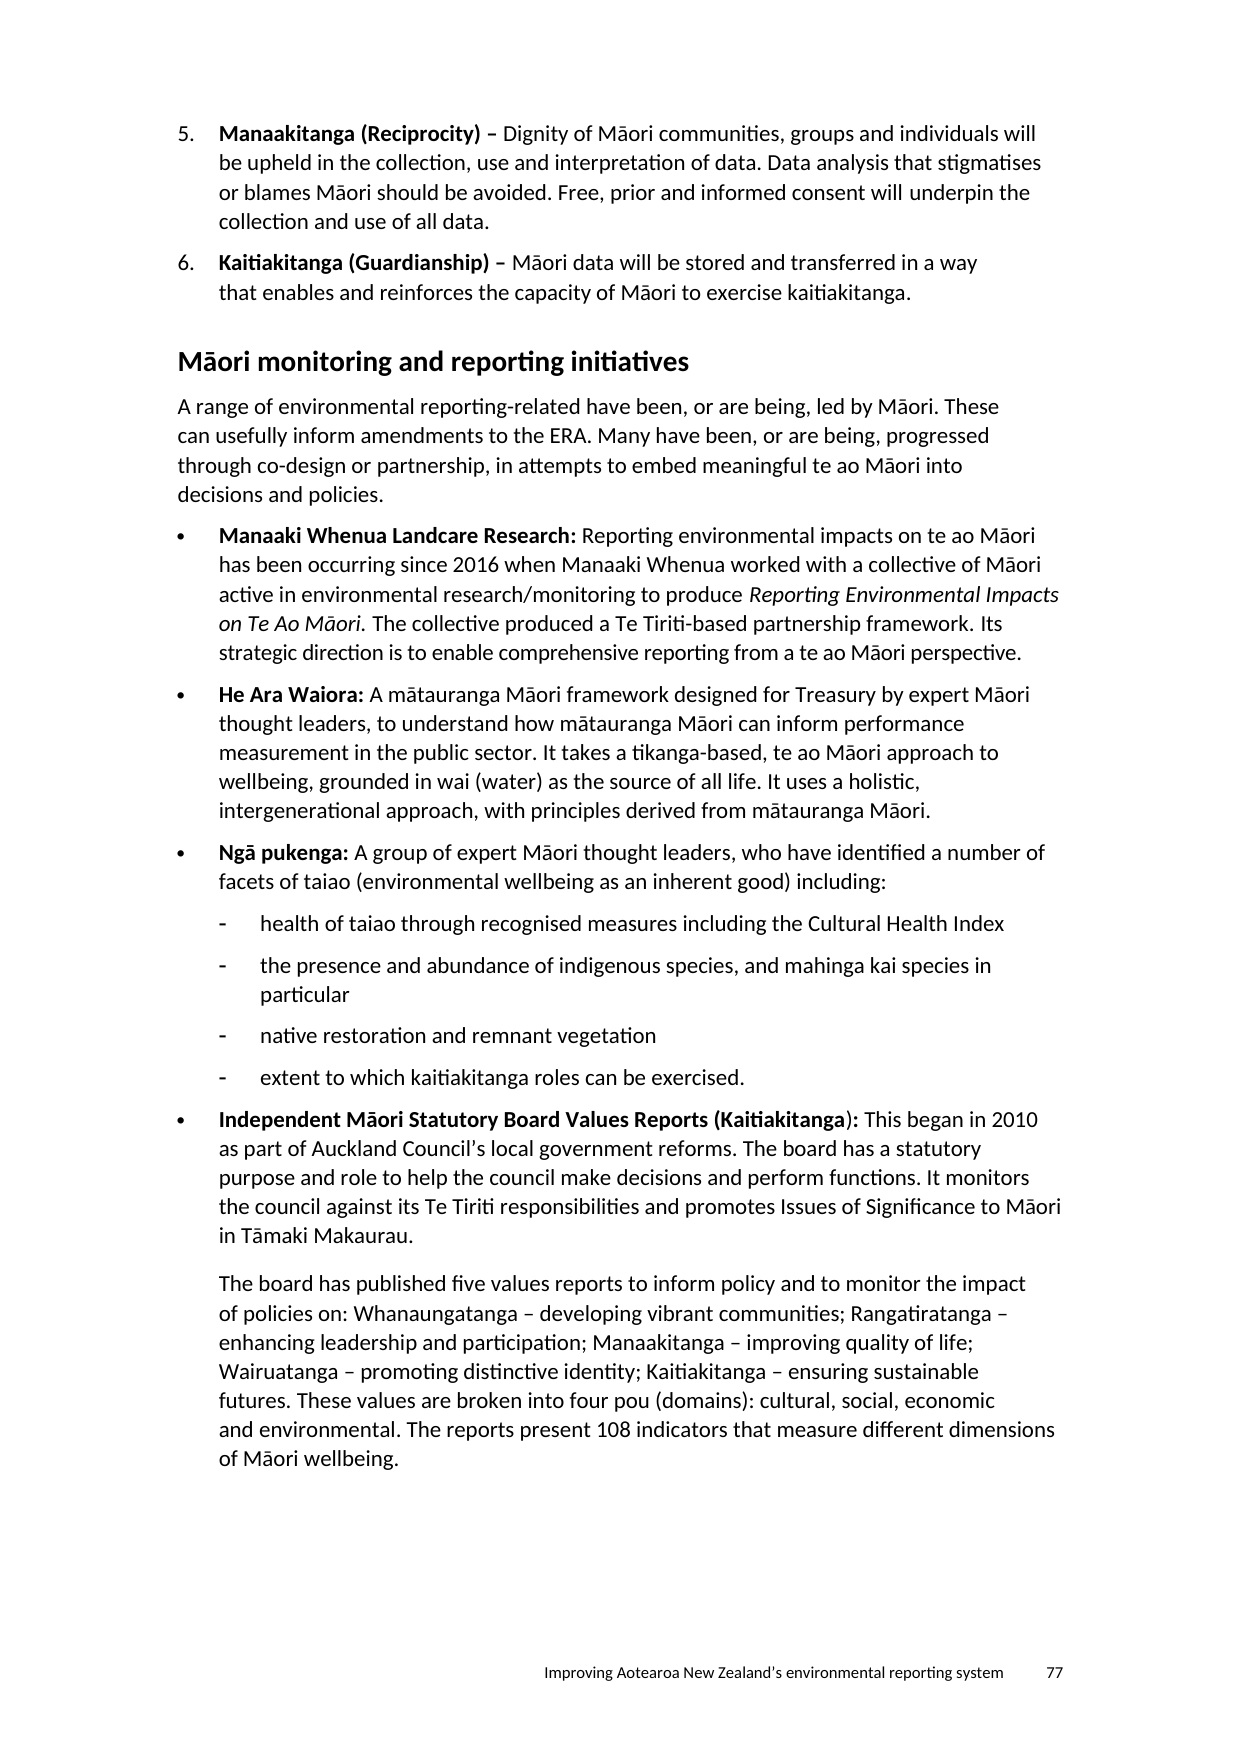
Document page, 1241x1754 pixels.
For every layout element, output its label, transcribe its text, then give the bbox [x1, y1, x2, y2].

text Kaitiakitanga (Guardianship) – Māori data will be stored and transferred in a way that enables and reinforces the capacity of Māori to exercise kaitiakitanga. [177, 247, 1063, 306]
text A range of environmental reporting-related have been, or are being, led by Māori. These can usefully inform amendments to the ERA. Many have been, or are being, progressed through co-design or partnership, in attempts to embed meaningful te ao Māori into decisions and policies. [177, 391, 1063, 508]
list the presence and abundance of indigenous species, and mahinga kai species in particular [218, 949, 1063, 1008]
text The board has published five values reports to inform policy and to monitor the impact of policies on: Whanaungatanga – developing vibrant communities; Rangatiratanga – enhancing leadership and participation; Manaakitanga – improving quality of life; Wairuatanga – promoting distinctive identity; Kaitiakitanga – ensuring sustainable futures. These values are broken into four pou (domains): cultural, social, economic and environmental. The reports present 108 indicators that measure different dimensions of Māori wellbeing. [218, 1268, 1063, 1472]
text Manaaki Whenua Landcare Research: Reporting environmental impacts on te ao Māori has been occurring since 2016 when Manaaki Whenua worked with a collective of Māori active in environmental research/monitoring to produce Reporting Environmental Impacts on Te Ao Māori. The collective produced a Te Tiriti-based partnership framework. Its strategic direction is to enable comprehensive reporting from a te ao Māori perspective. [177, 520, 1063, 666]
list extent to which kaitiakitanga roles can be exercised. [218, 1062, 1063, 1091]
text Independent Māori Statutory Board Values Reports (Kaitiakitanga): This began in 2010 as part of Auckland Council’s local government reforms. The board has a statutory purpose and role to help the council make decisions and perform functions. It monitors the council against its Te Tiriti responsibilities and promotes Issues of Significance to Māori in Tāmaki Makaurau. [177, 1104, 1063, 1249]
list health of taiao through recognised measures including the Cultural Health Index [218, 908, 1063, 937]
text Manaakitanga (Reciprocity) – Dignity of Māori communities, groups and individuals will be upheld in the collection, use and interpretation of data. Data analysis that stigmatises or blames Māori should be avoided. Free, prior and informed consent will underpin the collection and use of all data. [177, 118, 1063, 235]
text Ngā pukenga: A group of expert Māori thought leaders, who have identified a number of facets of taiao (environmental wellbeing as an inherent good) including: [177, 837, 1063, 895]
subtitle Māori monitoring and reporting initiatives [177, 343, 1063, 379]
text He Ara Waiora: A mātauranga Māori framework designed for Treasury by expert Māori thought leaders, to understand how mātauranga Māori can inform performance measurement in the public sector. It takes a tikanga-based, te ao Māori approach to wellbeing, grounded in wai (water) as the source of all life. It uses a holistic, intergenerational approach, with principles derived from mātauranga Māori. [177, 679, 1063, 824]
list native restoration and remnant vegetation [218, 1020, 1063, 1049]
